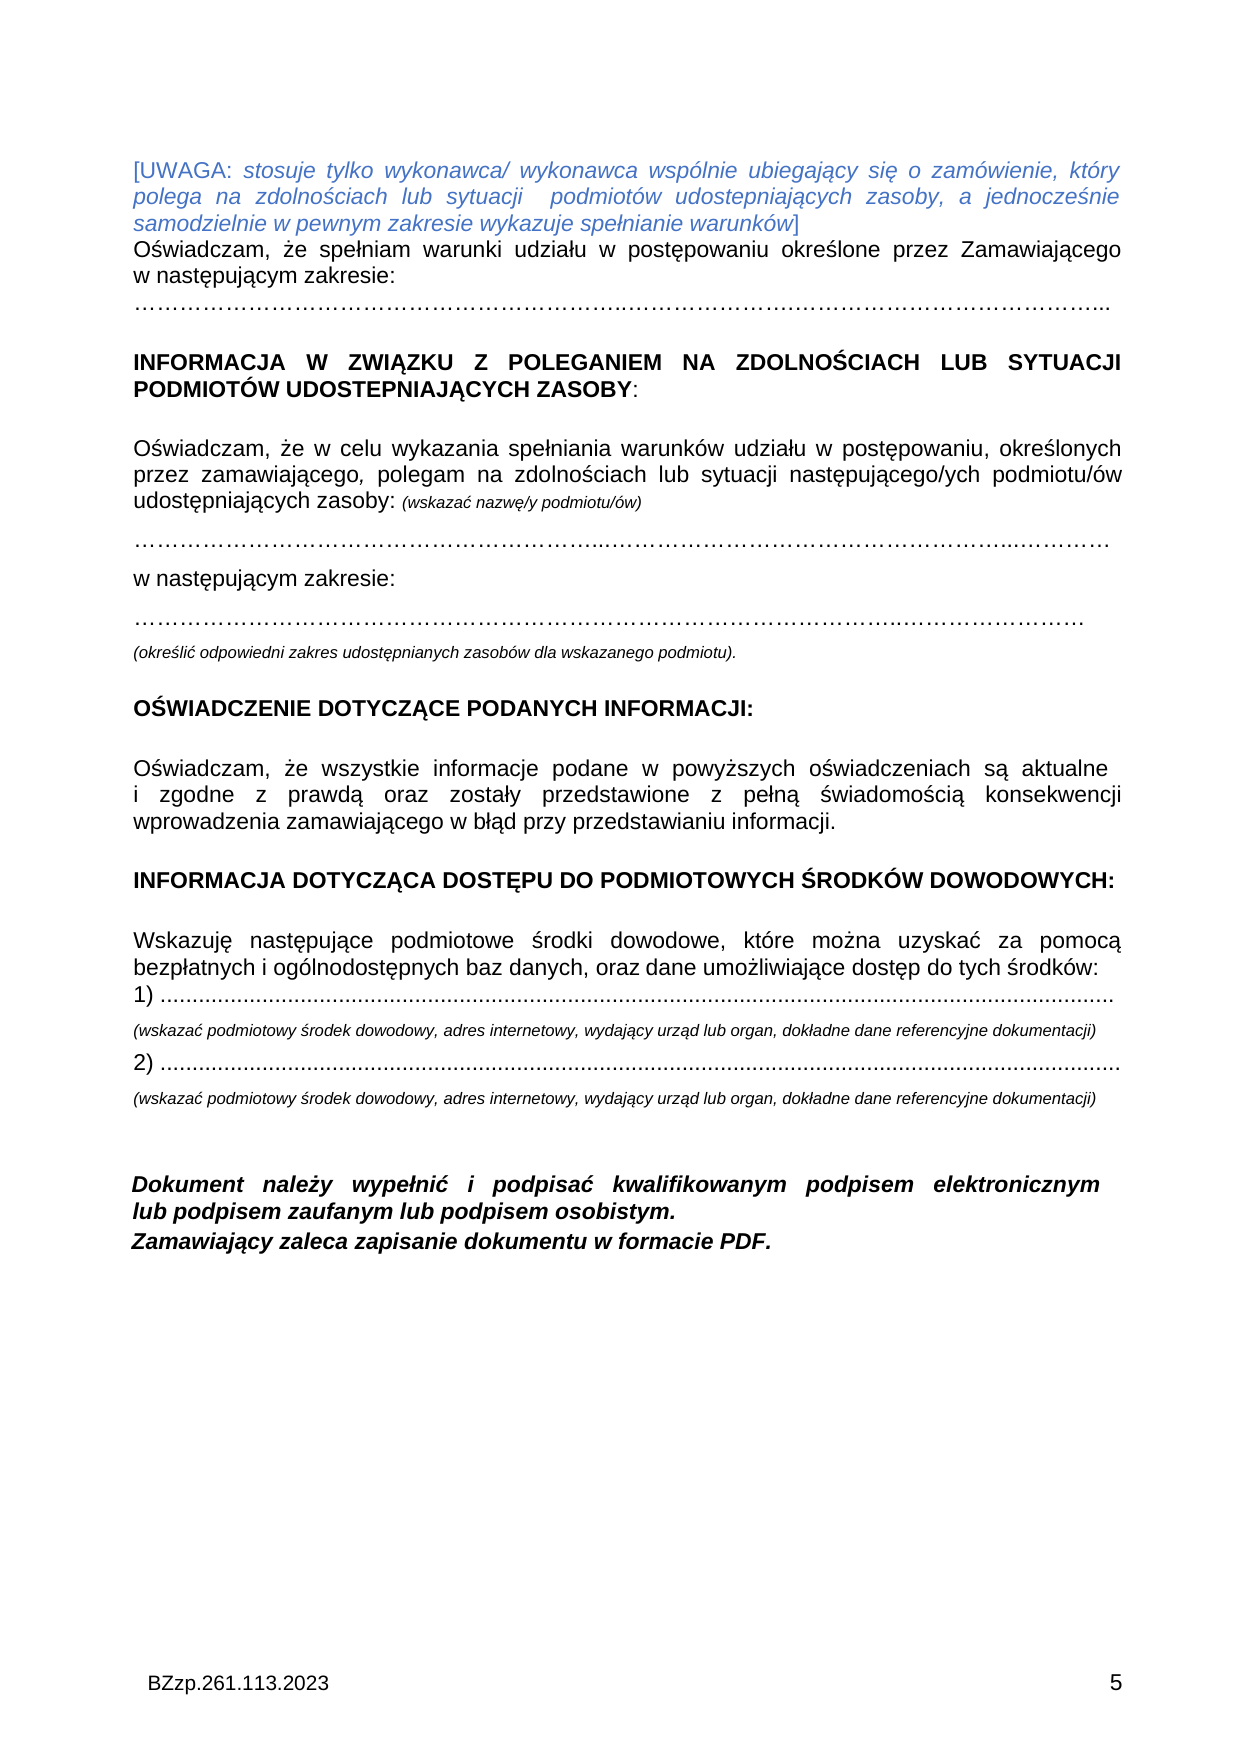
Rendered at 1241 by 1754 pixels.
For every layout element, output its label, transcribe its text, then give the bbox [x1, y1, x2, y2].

text Wskazuję następujące podmiotowe środki dowodowe, które można uzyskać za pomocą bezpłatnych i ogólnodostępnych baz danych, oraz dane umożliwiające dostęp do tych środków: [133, 927, 1122, 981]
text OŚWIADCZENIE DOTYCZĄCE PODANYCH INFORMACJI: [133, 695, 1122, 722]
text INFORMACJA W ZWIĄZKU Z POLEGANIEM NA ZDOLNOŚCIACH LUB SYTUACJI PODMIOTÓW UDOSTEPNIAJĄCYCH ZASOBY: [133, 348, 1122, 402]
text ………………………………………………………..………………….…………………………………... [133, 289, 1122, 315]
text ………………………………………………………………………………………..…………………… [133, 604, 1122, 630]
text [UWAGA: stosuje tylko wykonawca/ wykonawca wspólnie ubiegający się o zamówienie, który polega na zdolnościach lub sytuacji podmiotów udostepniających zasoby, a jednocześnie samodzielnie w pewnym zakresie wykazuje spełnianie warunków] [133, 157, 1122, 236]
text Oświadczam, że wszystkie informacje podane w powyższych oświadczeniach są aktualne i zgodne z prawdą oraz zostały przedstawione z pełną świadomością konsekwencji wprowadzenia zamawiającego w błąd przy przedstawianiu informacji. [133, 755, 1122, 834]
text (określić odpowiedni zakres udostępnianych zasobów dla wskazanego podmiotu). [133, 643, 1122, 662]
text Oświadczam, że spełniam warunki udziału w postępowaniu określone przez Zamawiającego w następującym zakresie: [133, 236, 1122, 289]
text w następującym zakresie: [133, 565, 1122, 591]
text Oświadczam, że w celu wykazania spełniania warunków udziału w postępowaniu, określonych przez zamawiającego, polegam na zdolnościach lub sytuacji następującego/ych podmiotu/ów udostępniających zasoby: (wskazać nazwę/y podmiotu/ów) [133, 435, 1122, 514]
text 2) ....................................................................................................................................................... [133, 1049, 1122, 1076]
text Dokument należy wypełnić i podpisać kwalifikowanym podpisem elektronicznym lub podpisem zaufanym lub podpisem osobistym. [131, 1171, 1122, 1224]
text ……………………………………………………...……………………………………………...………… [133, 526, 1122, 553]
text Zamawiający zaleca zapisanie dokumentu w formacie PDF. [131, 1228, 1122, 1254]
text (wskazać podmiotowy środek dowodowy, adres internetowy, wydający urząd lub organ, dokładne dane referencyjne dokumentacji) [133, 1020, 1122, 1039]
text (wskazać podmiotowy środek dowodowy, adres internetowy, wydający urząd lub organ, dokładne dane referencyjne dokumentacji) [133, 1089, 1122, 1108]
text 1) ...................................................................................................................................................... [133, 981, 1122, 1007]
text INFORMACJA DOTYCZĄCA DOSTĘPU DO PODMIOTOWYCH ŚRODKÓW DOWODOWYCH: [133, 867, 1122, 893]
